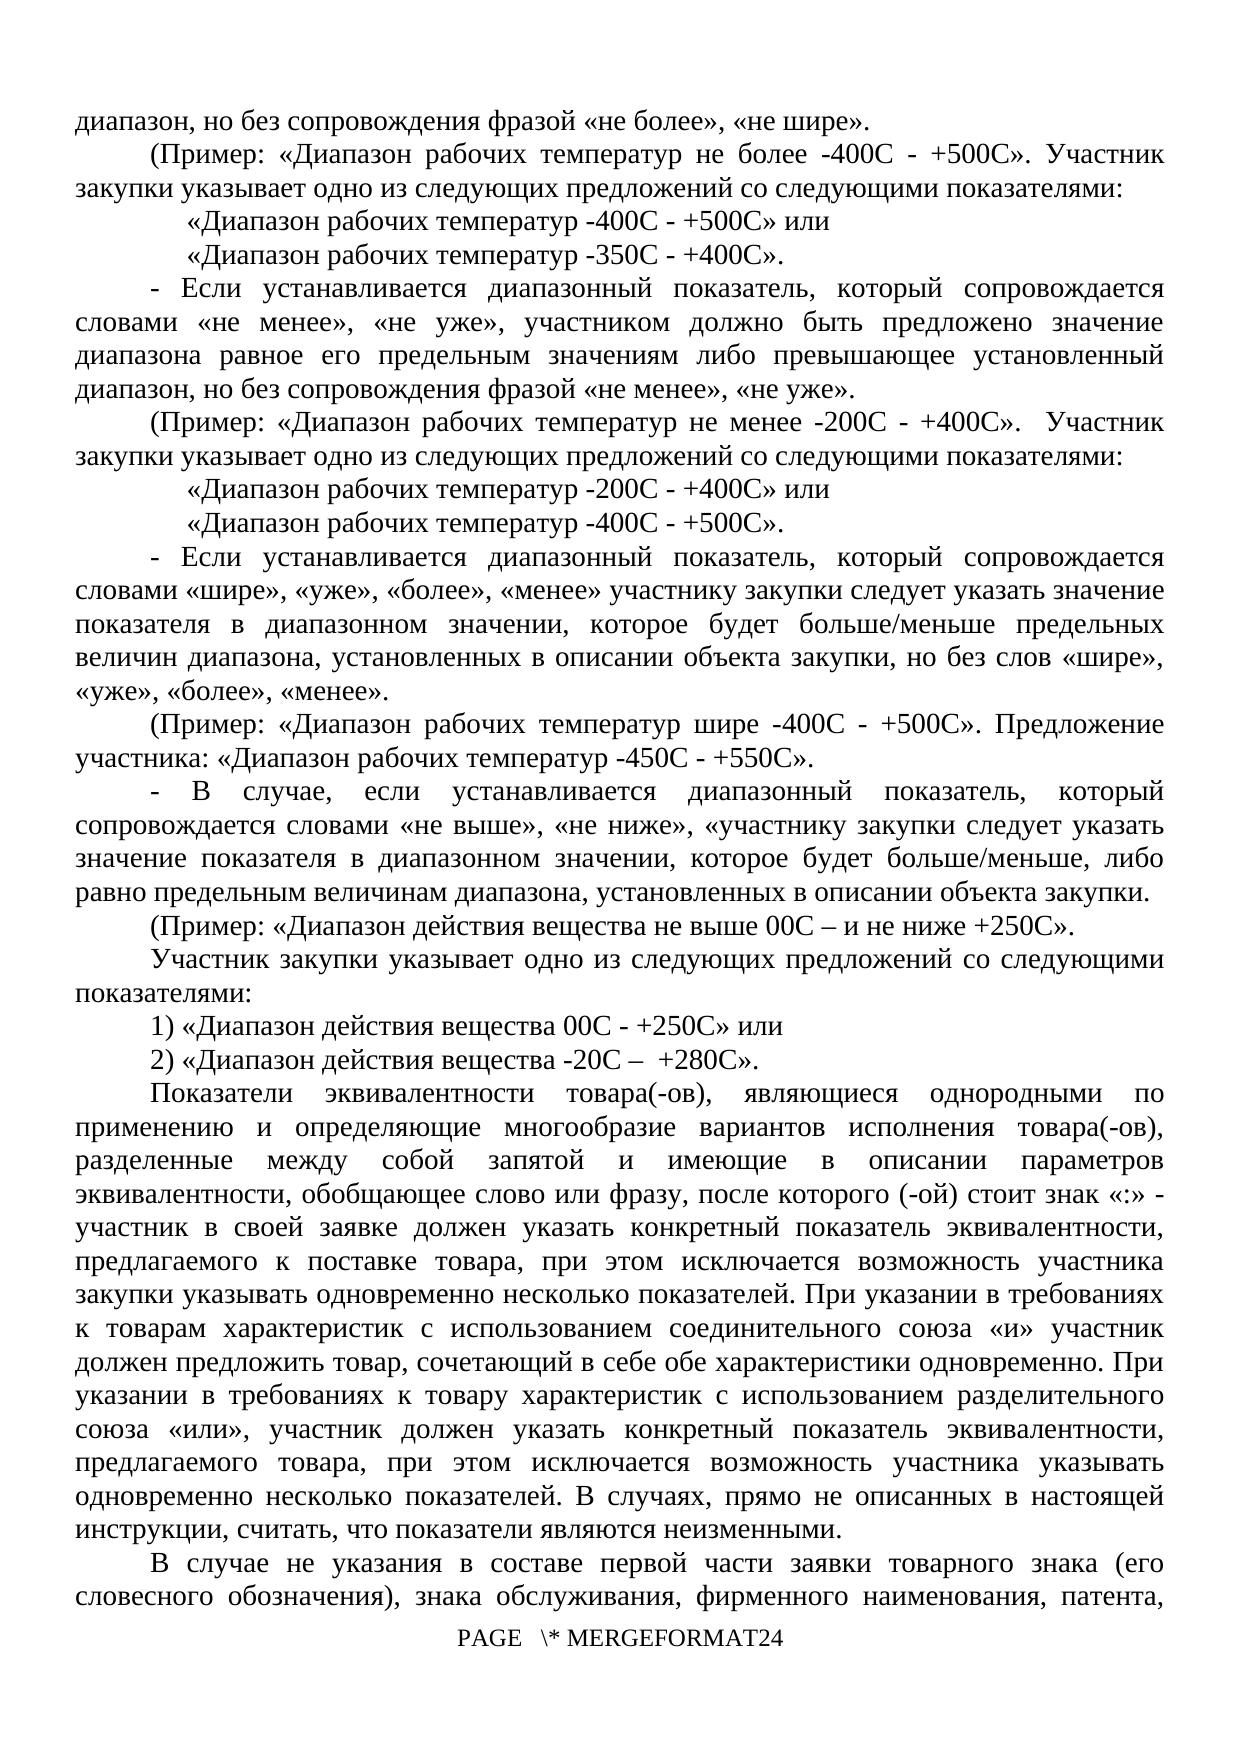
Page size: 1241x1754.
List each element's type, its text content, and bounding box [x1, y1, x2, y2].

text (Пример: «Диапазон рабочих температур не менее -200С - +400С». Участник закупки указывает одно из следующих предложений со следующими показателями: [75, 404, 1165, 472]
text - Если устанавливается диапазонный показатель, который сопровождается словами «шире», «уже», «более», «менее» участнику закупки следует указать значение показателя в диапазонном значении, которое будет больше/меньше предельных величин диапазона, установленных в описании объекта закупки, но без слов «шире», «уже», «более», «менее». [75, 539, 1165, 706]
text - Если устанавливается диапазонный показатель, который сопровождается словами «не менее», «не уже», участником должно быть предложено значение диапазона равное его предельным значениям либо превышающее установленный диапазон, но без сопровождения фразой «не менее», «не уже». [75, 270, 1165, 404]
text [75, 103, 1165, 136]
text 1) «Диапазон действия вещества 00С - +250С» или [75, 1008, 1165, 1042]
text Участник закупки указывает одно из следующих предложений со следующими показателями: [75, 941, 1165, 1008]
text «Диапазон рабочих температур -350С - +400С». [75, 237, 1165, 270]
text «Диапазон рабочих температур -400С - +500С» или [75, 203, 1165, 237]
text - В случае, если устанавливается диапазонный показатель, который сопровождается словами «не выше», «не ниже», «участнику закупки следует указать значение показателя в диапазонном значении, которое будет больше/меньше, либо равно предельным величинам диапазона, установленных в описании объекта закупки. [75, 773, 1165, 908]
text (Пример: «Диапазон рабочих температур не более -400С - +500С». Участник закупки указывает одно из следующих предложений со следующими показателями: [75, 136, 1165, 203]
text «Диапазон рабочих температур -200С - +400С» или [75, 472, 1165, 505]
text «Диапазон рабочих температур -400С - +500С». [75, 505, 1165, 539]
text 2) «Диапазон действия вещества -20С – +280С». [75, 1042, 1165, 1075]
text (Пример: «Диапазон действия вещества не выше 00С – и не ниже +250С». [75, 908, 1165, 941]
text Показатели эквивалентности товара(-ов), являющиеся однородными по применению и определяющие многообразие вариантов исполнения товара(-ов), разделенные между собой запятой и имеющие в описании параметров эквивалентности, обобщающее слово или фразу, после которого (-ой) стоит знак «:» - участник в своей заявке должен указать конкретный показатель эквивалентности, предлагаемого к поставке товара, при этом исключается возможность участника закупки указывать одновременно несколько показателей. При указании в требованиях к товарам характеристик с использованием соединительного союза «и» участник должен предложить товар, сочетающий в себе обе характеристики одновременно. При указании в требованиях к товару характеристик с использованием разделительного союза «или», участник должен указать конкретный показатель эквивалентности, предлагаемого товара, при этом исключается возможность участника указывать одновременно несколько показателей. В случаях, прямо не описанных в настоящей инструкции, считать, что показатели являются неизменными. [75, 1075, 1165, 1545]
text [75, 1545, 1165, 1612]
text (Пример: «Диапазон рабочих температур шире -400С - +500С». Предложение участника: «Диапазон рабочих температур -450С - +550С». [75, 706, 1165, 773]
